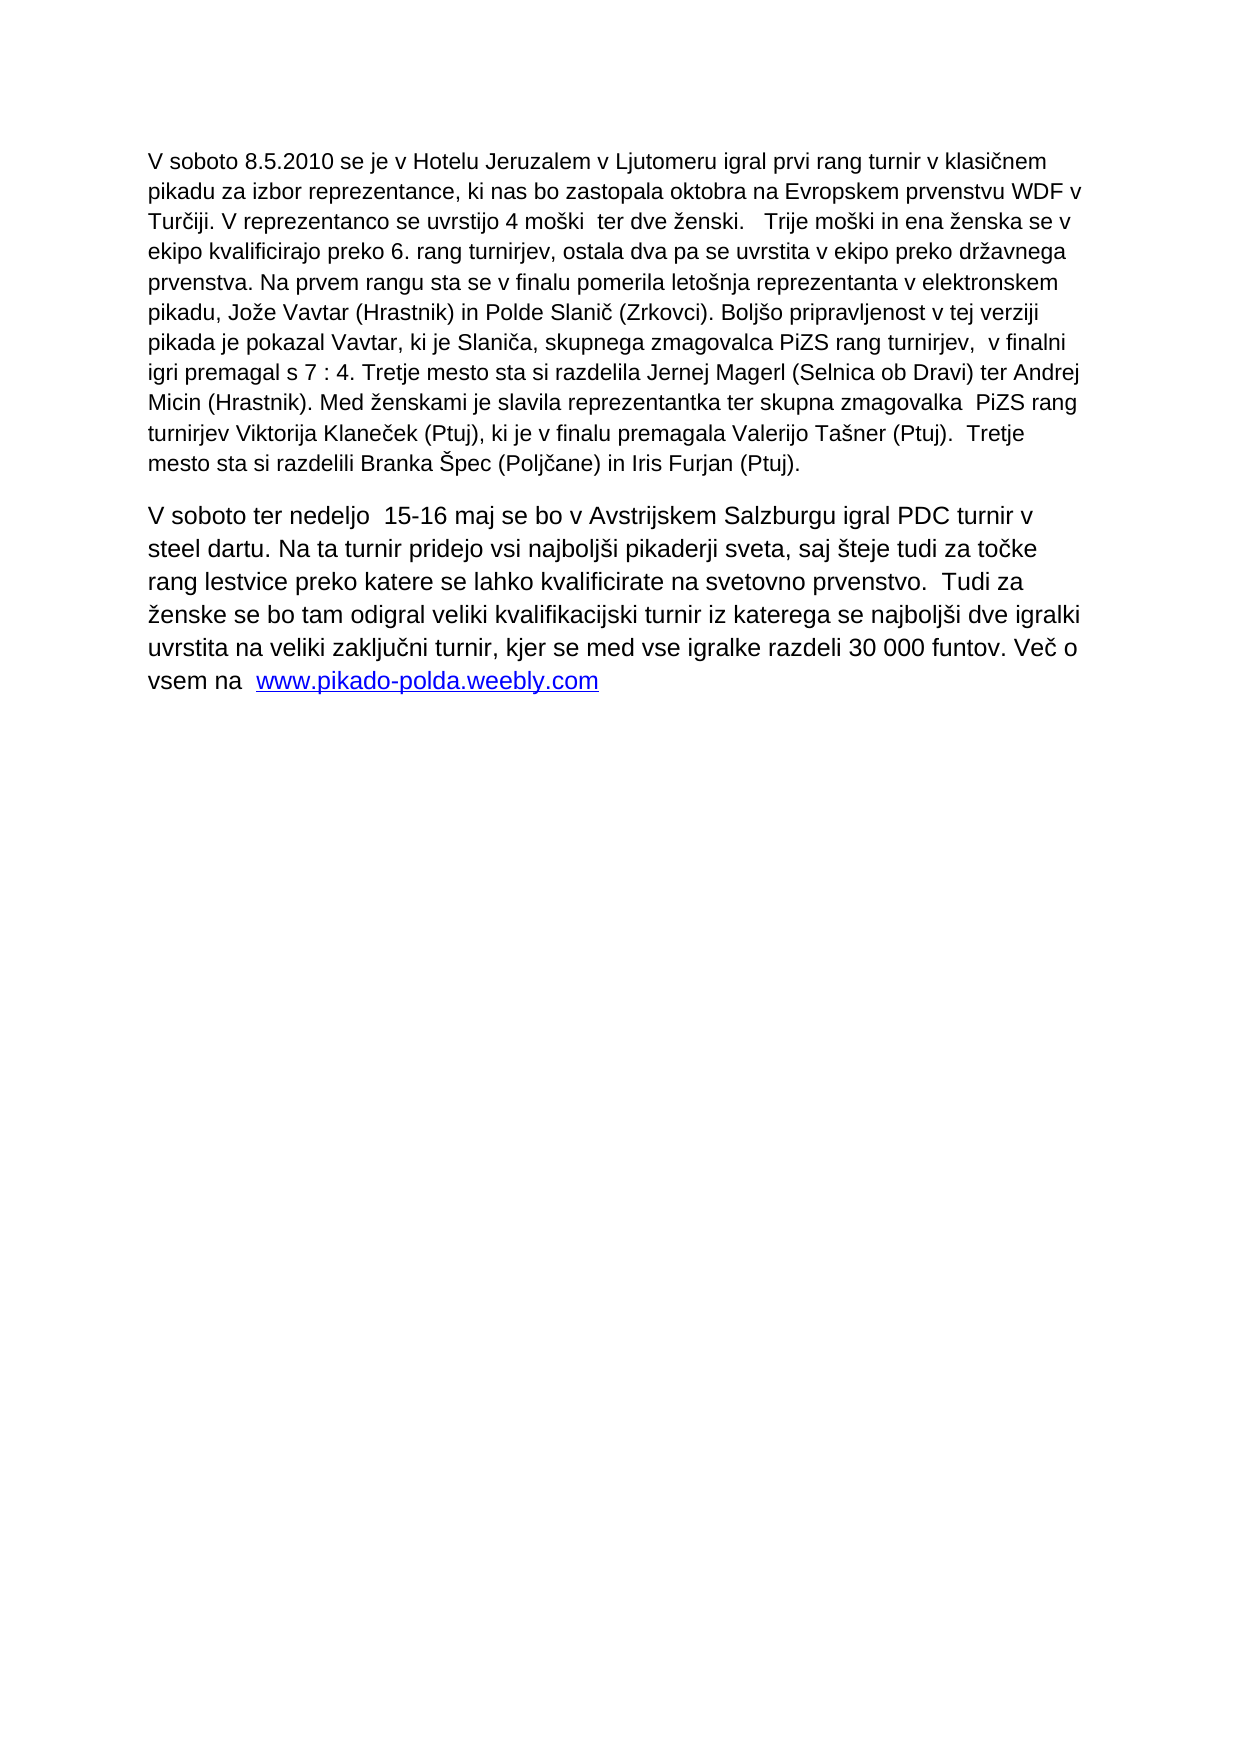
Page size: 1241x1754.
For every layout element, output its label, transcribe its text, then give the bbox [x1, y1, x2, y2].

text V soboto ter nedeljo 15-16 maj se bo v Avstrijskem Salzburgu igral PDC turnir v steel dartu. Na ta turnir pridejo vsi najboljši pikaderji sveta, saj šteje tudi za točke rang lestvice preko katere se lahko kvalificirate na svetovno prvenstvo. Tudi za ženske se bo tam odigral veliki kvalifikacijski turnir iz katerega se najboljši dve igralki uvrstita na veliki zaključni turnir, kjer se med vse igralke razdeli 30 000 funtov. Več o vsem na www.pikado-polda.weebly.com [148, 501, 1093, 694]
text V soboto 8.5.2010 se je v Hotelu Jeruzalem v Ljutomeru igral prvi rang turnir v klasičnem pikadu za izbor reprezentance, ki nas bo zastopala oktobra na Evropskem prvenstvu WDF v Turčiji. V reprezentanco se uvrstijo 4 moški ter dve ženski. Trije moški in ena ženska se v ekipo kvalificirajo preko 6. rang turnirjev, ostala dva pa se uvrstita v ekipo preko državnega prvenstva. Na prvem rangu sta se v finalu pomerila letošnja reprezentanta v elektronskem pikadu, Jože Vavtar (Hrastnik) in Polde Slanič (Zrkovci). Boljšo pripravljenost v tej verziji pikada je pokazal Vavtar, ki je Slaniča, skupnega zmagovalca PiZS rang turnirjev, v finalni igri premagal s 7 : 4. Tretje mesto sta si razdelila Jernej Magerl (Selnica ob Dravi) ter Andrej Micin (Hrastnik). Med ženskami je slavila reprezentantka ter skupna zmagovalka PiZS rang turnirjev Viktorija Klaneček (Ptuj), ki je v finalu premagala Valerijo Tašner (Ptuj). Tretje mesto sta si razdelili Branka Špec (Poljčane) in Iris Furjan (Ptuj). [148, 148, 1093, 476]
